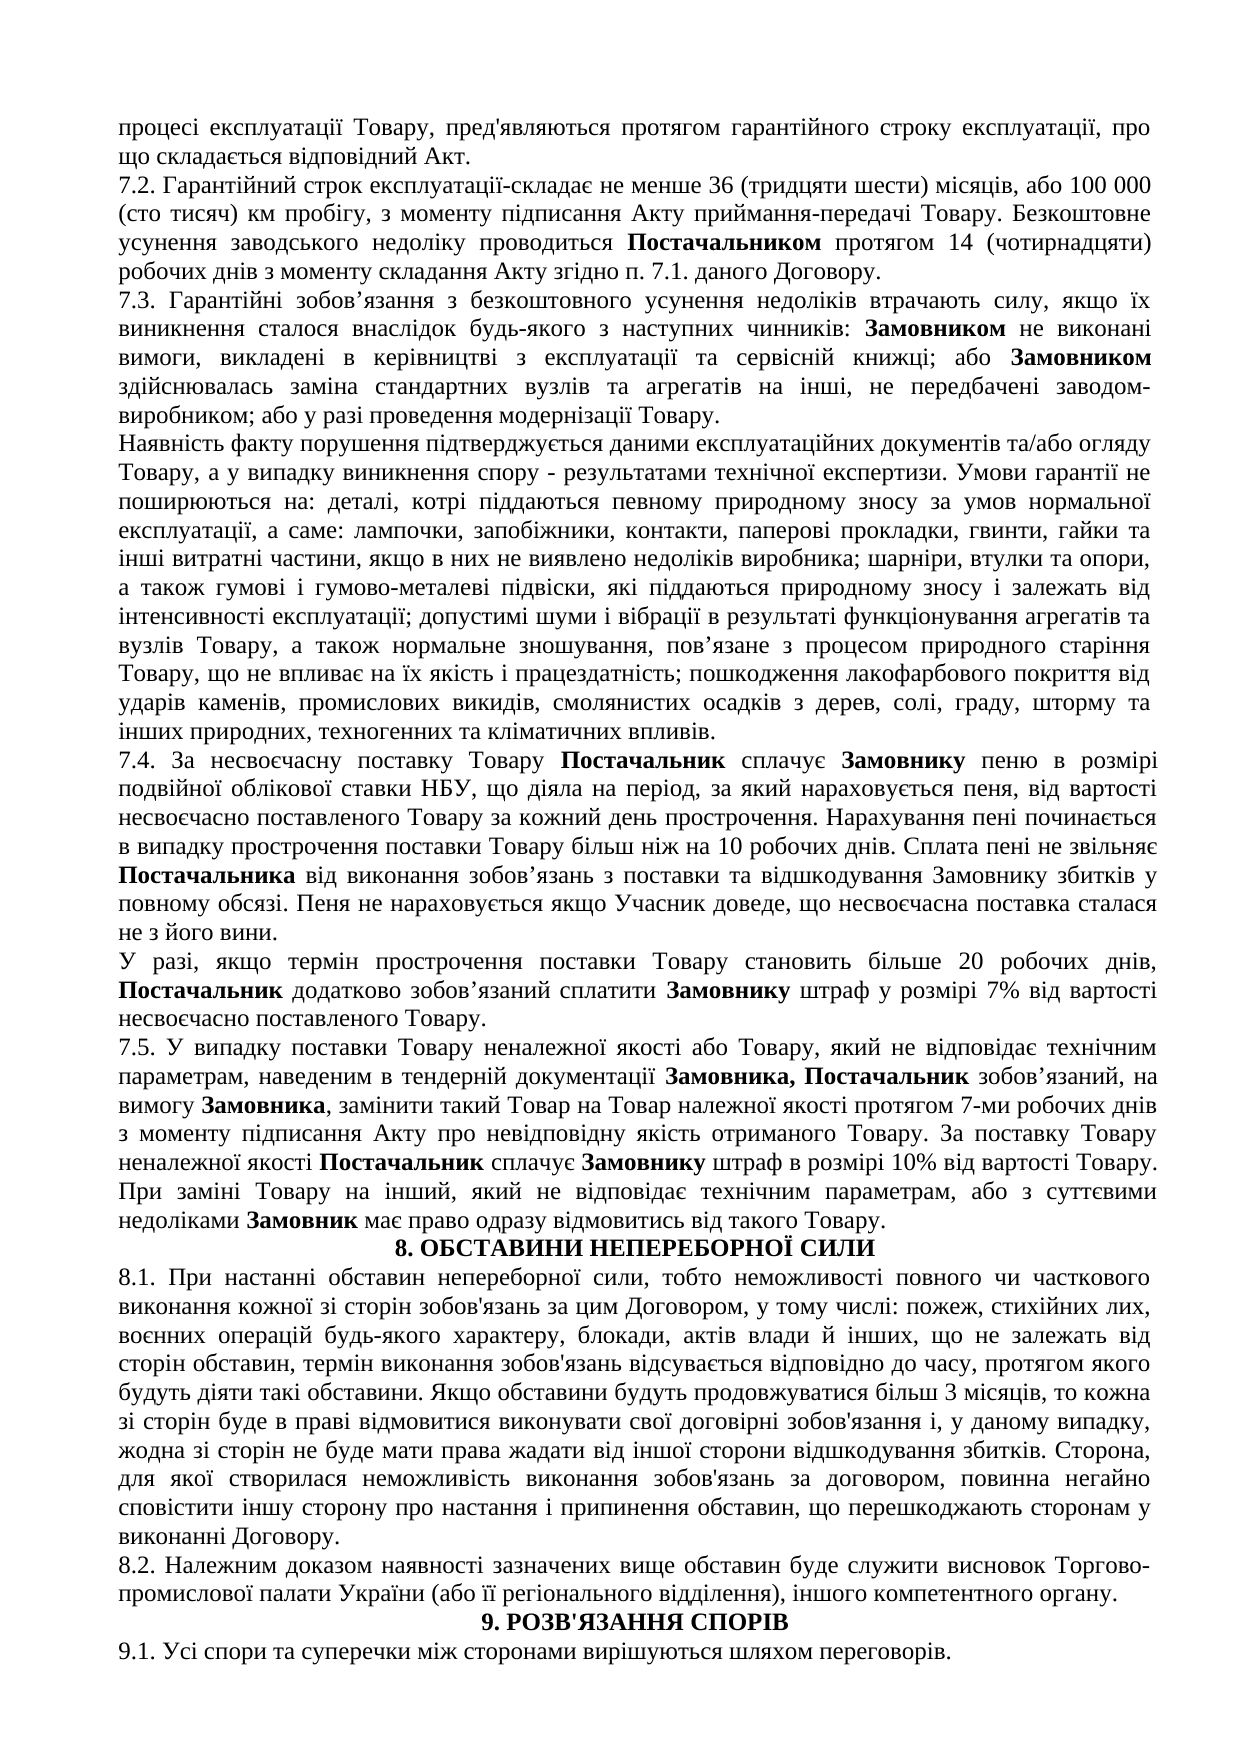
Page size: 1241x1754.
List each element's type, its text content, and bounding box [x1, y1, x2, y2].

text У разі, якщо термін прострочення поставки Товару становить більше 20 робочих днів, Постачальник додатково зобов’язаний сплатити Замовнику штраф у розмірі 7% від вартості несвоєчасно поставленого Товару. [118, 946, 1158, 1032]
text 9.1. Усі спори та суперечки між сторонами вирішуються шляхом переговорів. [118, 1636, 1152, 1665]
text 9. РОЗВ'ЯЗАННЯ СПОРІВ [118, 1607, 1152, 1636]
text Наявність факту порушення підтверджується даними експлуатаційних документів та/або огляду Товару, а у випадку виникнення спору - результатами технічної експертизи. Умови гарантії не поширюються на: деталі, котрі піддаються певному природному зносу за умов нормальної експлуатації, а саме: лампочки, запобіжники, контакти, паперові прокладки, гвинти, гайки та інші витратні частини, якщо в них не виявлено недоліків виробника; шарніри, втулки та опори, а також гумові і гумово-металеві підвіски, які піддаються природному зносу і залежать від інтенсивності експлуатації; допустимі шуми і вібрації в результаті функціонування агрегатів та вузлів Товару, а також нормальне зношування, пов’язане з процесом природного старіння Товару, що не впливає на їх якість і працездатність; пошкодження лакофарбового покриття від ударів каменів, промислових викидів, смолянистих осадків з дерев, солі, граду, шторму та інших природних, техногенних та кліматичних впливів. [118, 428, 1152, 745]
text 8.1. При настанні обставин непереборної сили, тобто неможливості повного чи часткового виконання кожної зі сторін зобов'язань за цим Договором, у тому числі: пожеж, стихійних лих, воєнних операцій будь-якого характеру, блокади, актів влади й інших, що не залежать від сторін обставин, термін виконання зобов'язань відсувається відповідно до часу, протягом якого будуть діяти такі обставини. Якщо обставини будуть продовжуватися більш 3 місяців, то кожна зі сторін буде в праві відмовитися виконувати свої договірні зобов'язання і, у даному випадку, жодна зі сторін не буде мати права жадати від іншої сторони відшкодування збитків. Сторона, для якої створилася неможливість виконання зобов'язань за договором, повинна негайно сповістити іншу сторону про настання і припинення обставин, що перешкоджають сторонам у виконанні Договору. [118, 1262, 1152, 1550]
text 7.3. Гарантійні зобов’язання з безкоштовного усунення недоліків втрачають силу, якщо їх виникнення сталося внаслідок будь-якого з наступних чинників: Замовником не виконані вимоги, викладені в керівництві з експлуатації та сервісній книжці; або Замовником здійснювалась заміна стандартних вузлів та агрегатів на інші, не передбачені заводом-виробником; або у разі проведення модернізації Товару. [118, 285, 1152, 428]
text 8.2. Належним доказом наявності зазначених вище обставин буде служити висновок Торгово-промислової палати України (або її регіонального відділення), іншого компетентного органу. [118, 1550, 1152, 1607]
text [118, 112, 1152, 170]
text 8. ОБСТАВИНИ НЕПЕРЕБОРНОЇ СИЛИ [118, 1233, 1152, 1262]
text 7.5. У випадку поставки Товару неналежної якості або Товару, який не відповідає технічним параметрам, наведеним в тендерній документації Замовника, Постачальник зобов’язаний, на вимогу Замовника, замінити такий Товар на Товар належної якості протягом 7-ми робочих днів з моменту підписання Акту про невідповідну якість отриманого Товару. За поставку Товару неналежної якості Постачальник сплачує Замовнику штраф в розмірі 10% від вартості Товару. При заміні Товару на інший, який не відповідає технічним параметрам, або з суттєвими недоліками Замовник має право одразу відмовитись від такого Товару. [118, 1032, 1158, 1233]
text 7.4. За несвоєчасну поставку Товару Постачальник сплачує Замовнику пеню в розмірі подвійної облікової ставки НБУ, що діяла на період, за який нараховується пеня, від вартості несвоєчасно поставленого Товару за кожний день прострочення. Нарахування пені починається в випадку прострочення поставки Товару більш ніж на 10 робочих днів. Сплата пені не звільняє Постачальника від виконання зобов’язань з поставки та відшкодування Замовнику збитків у повному обсязі. Пеня не нараховується якщо Учасник доведе, що несвоєчасна поставка сталася не з його вини. [118, 745, 1158, 946]
text 7.2. Гарантійний строк експлуатації-складає не менше 36 (тридцяти шести) місяців, або 100 000 (сто тисяч) км пробігу, з моменту підписання Акту приймання-передачі Товару. Безкоштовне усунення заводського недоліку проводиться Постачальником протягом 14 (чотирнадцяти) робочих днів з моменту складання Акту згідно п. 7.1. даного Договору. [118, 170, 1152, 285]
